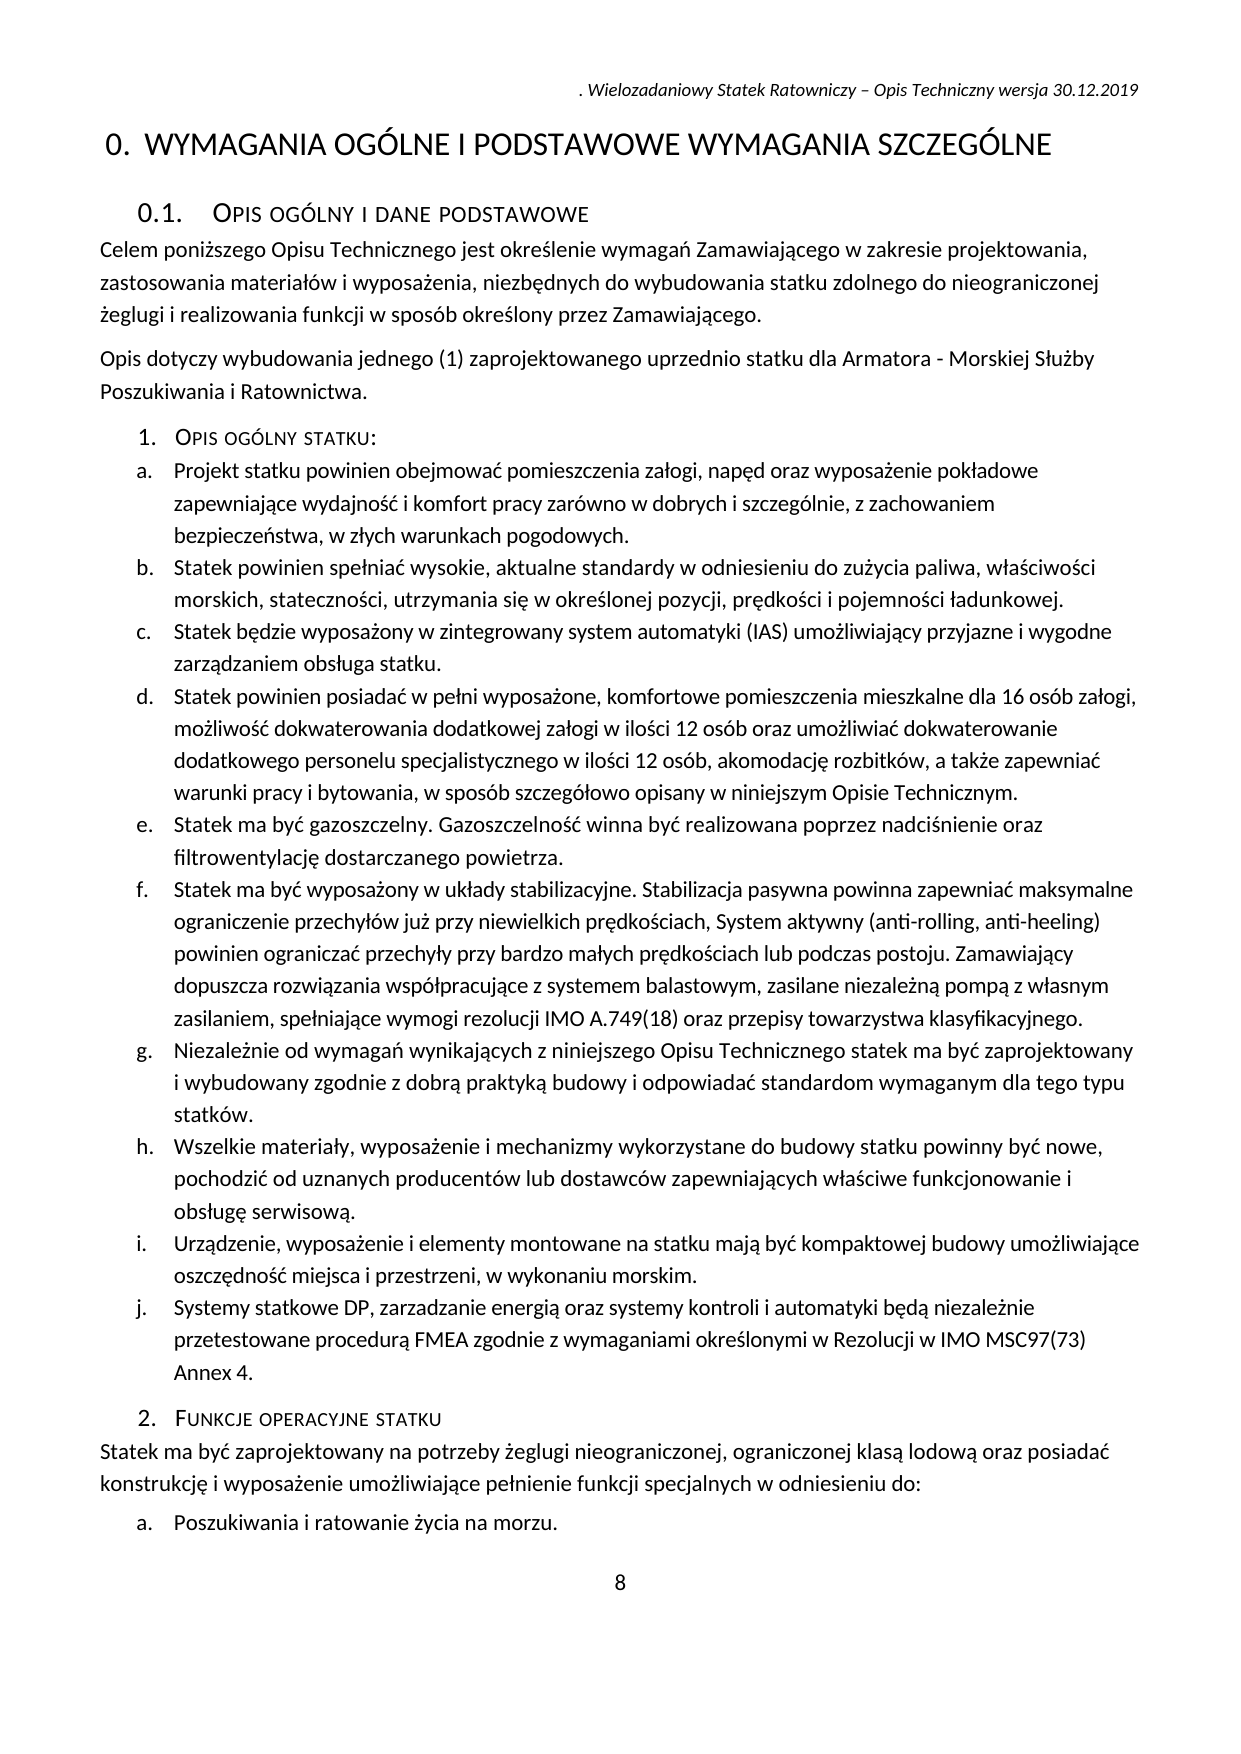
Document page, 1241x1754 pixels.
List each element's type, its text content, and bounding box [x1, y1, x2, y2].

list Statek będzie wyposażony w zintegrowany system automatyki (IAS) umożliwiający przyjazne i wygodne zarządzaniem obsługa statku. [136, 617, 1140, 678]
list Statek powinien posiadać w pełni wyposażone, komfortowe pomieszczenia mieszkalne dla 16 osób załogi, możliwość dokwaterowania dodatkowej załogi w ilości 12 osób oraz umożliwiać dokwaterowanie dodatkowego personelu specjalistycznego w ilości 12 osób, akomodację rozbitków, a także zapewniać warunki pracy i bytowania, w sposób szczegółowo opisany w niniejszym Opisie Technicznym. [136, 682, 1140, 806]
list Niezależnie od wymagań wynikających z niniejszego Opisu Technicznego statek ma być zaprojektowany i wybudowany zgodnie z dobrą praktyką budowy i odpowiadać standardom wymaganym dla tego typu statków. [136, 1036, 1140, 1128]
list Wszelkie materiały, wyposażenie i mechanizmy wykorzystane do budowy statku powinny być nowe, pochodzić od uznanych producentów lub dostawców zapewniających właściwe funkcjonowanie i obsługę serwisową. [136, 1132, 1140, 1225]
subtitle Opis ogólny statku: [137, 421, 1140, 452]
text Statek ma być zaprojektowany na potrzeby żeglugi nieograniczonej, ograniczonej klasą lodową oraz posiadać konstrukcję i wyposażenie umożliwiające pełnienie funkcji specjalnych w odniesieniu do: [100, 1437, 1140, 1498]
subtitle WYMAGANIA OGÓLNE I PODSTAWOWE WYMAGANIA SZCZEGÓLNE [105, 123, 1140, 163]
list Statek ma być gazoszczelny. Gazoszczelność winna być realizowana poprzez nadciśnienie oraz filtrowentylację dostarczanego powietrza. [136, 811, 1140, 871]
list Urządzenie, wyposażenie i elementy montowane na statku mają być kompaktowej budowy umożliwiające oszczędność miejsca i przestrzeni, w wykonaniu morskim. [136, 1229, 1140, 1289]
subtitle Opis ogólny i dane podstawowe [137, 194, 1140, 230]
list Projekt statku powinien obejmować pomieszczenia załogi, napęd oraz wyposażenie pokładowe zapewniające wydajność i komfort pracy zarówno w dobrych i szczególnie, z zachowaniem bezpieczeństwa, w złych warunkach pogodowych. [136, 456, 1140, 549]
list Statek powinien spełniać wysokie, aktualne standardy w odniesieniu do zużycia paliwa, właściwości morskich, stateczności, utrzymania się w określonej pozycji, prędkości i pojemności ładunkowej. [136, 553, 1140, 613]
list Statek ma być wyposażony w układy stabilizacyjne. Stabilizacja pasywna powinna zapewniać maksymalne ograniczenie przechyłów już przy niewielkich prędkościach, System aktywny (anti-rolling, anti-heeling) powinien ograniczać przechyły przy bardzo małych prędkościach lub podczas postoju. Zamawiający dopuszcza rozwiązania współpracujące z systemem balastowym, zasilane niezależną pompą z własnym zasilaniem, spełniające wymogi rezolucji IMO A.749(18) oraz przepisy towarzystwa klasyfikacyjnego. [136, 875, 1140, 1032]
subtitle Funkcje operacyjne statku [137, 1402, 1140, 1433]
text Celem poniższego Opisu Technicznego jest określenie wymagań Zamawiającego w zakresie projektowania, zastosowania materiałów i wyposażenia, niezbędnych do wybudowania statku zdolnego do nieograniczonej żeglugi i realizowania funkcji w sposób określony przez Zamawiającego. [100, 236, 1140, 328]
list Poszukiwania i ratowanie życia na morzu. [136, 1508, 1140, 1536]
list Systemy statkowe DP, zarzadzanie energią oraz systemy kontroli i automatyki będą niezależnie przetestowane procedurą FMEA zgodnie z wymaganiami określonymi w Rezolucji w IMO MSC97(73) Annex 4. [136, 1293, 1140, 1386]
text Opis dotyczy wybudowania jednego (1) zaprojektowanego uprzednio statku dla Armatora - Morskiej Służby Poszukiwania i Ratownictwa. [100, 344, 1140, 405]
